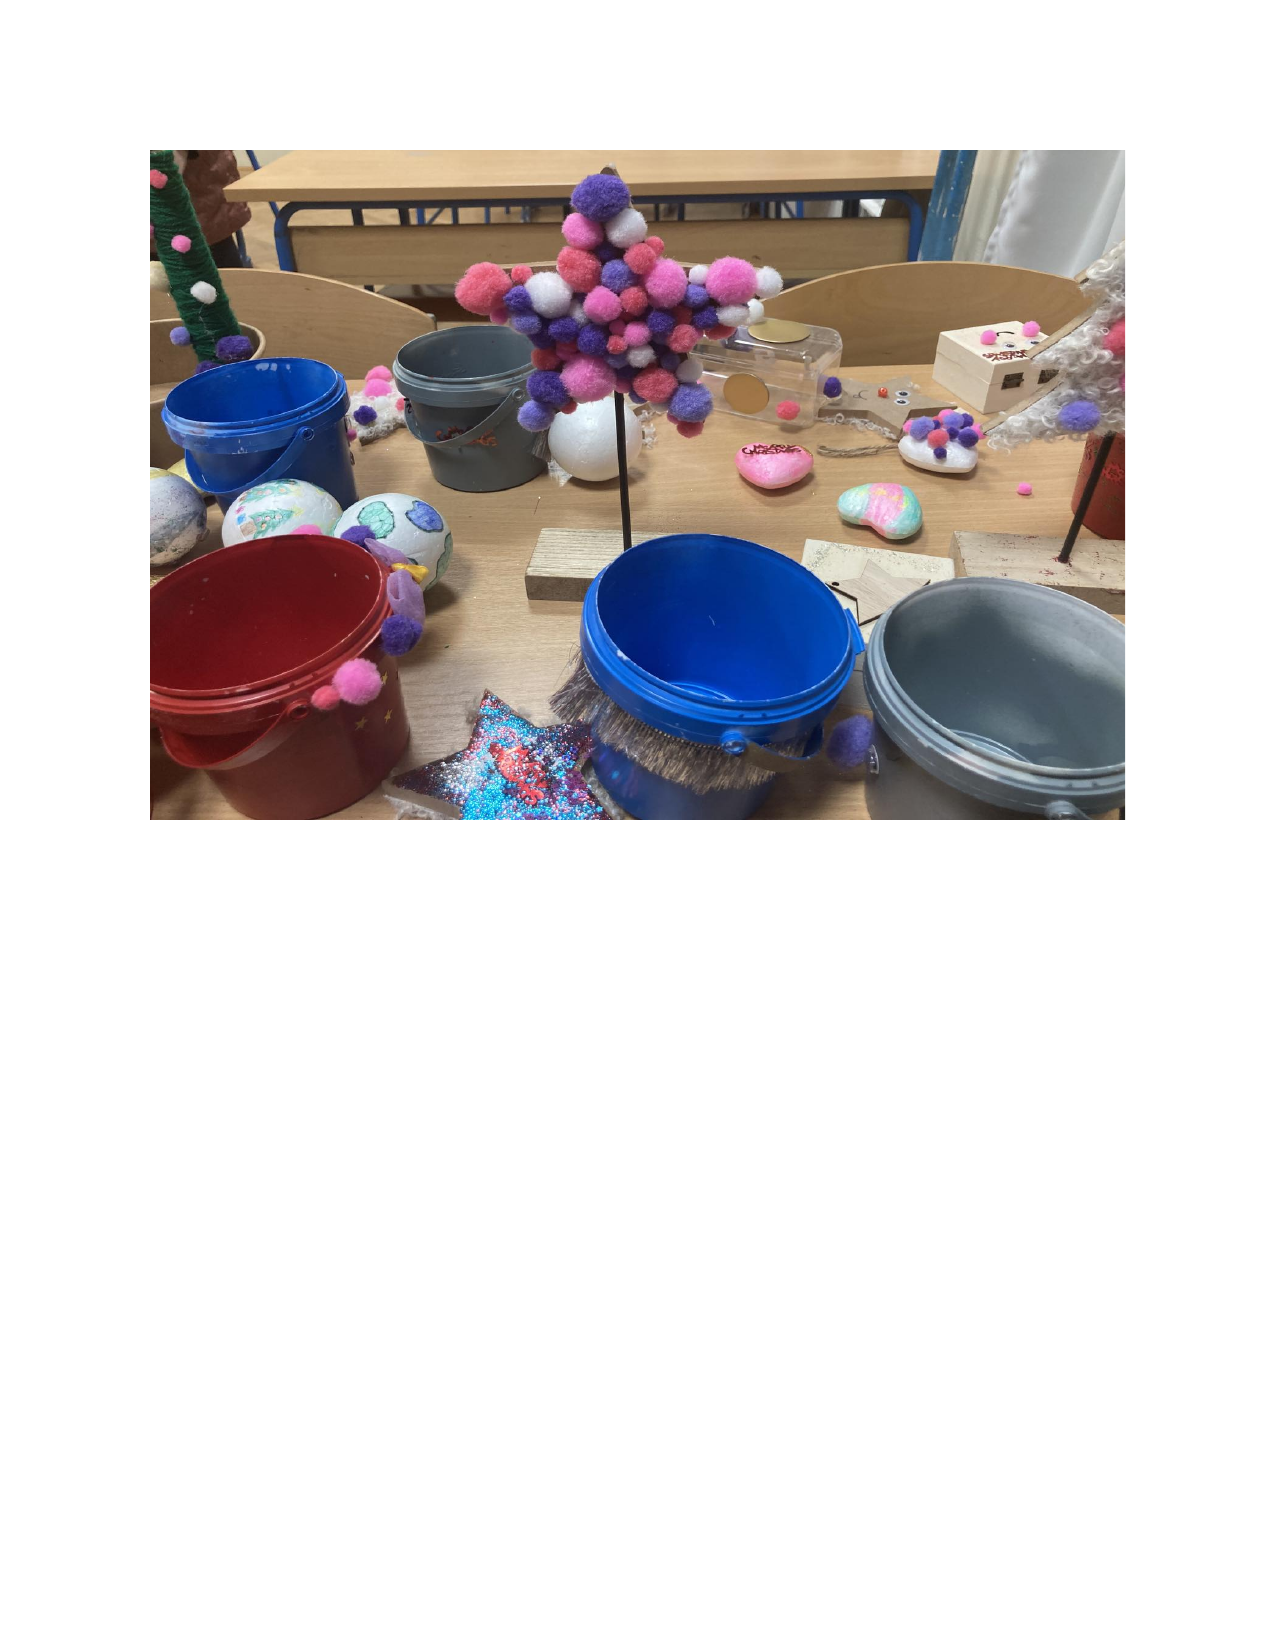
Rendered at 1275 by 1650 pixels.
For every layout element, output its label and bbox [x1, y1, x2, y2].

picture [150, 150, 1125, 820]
